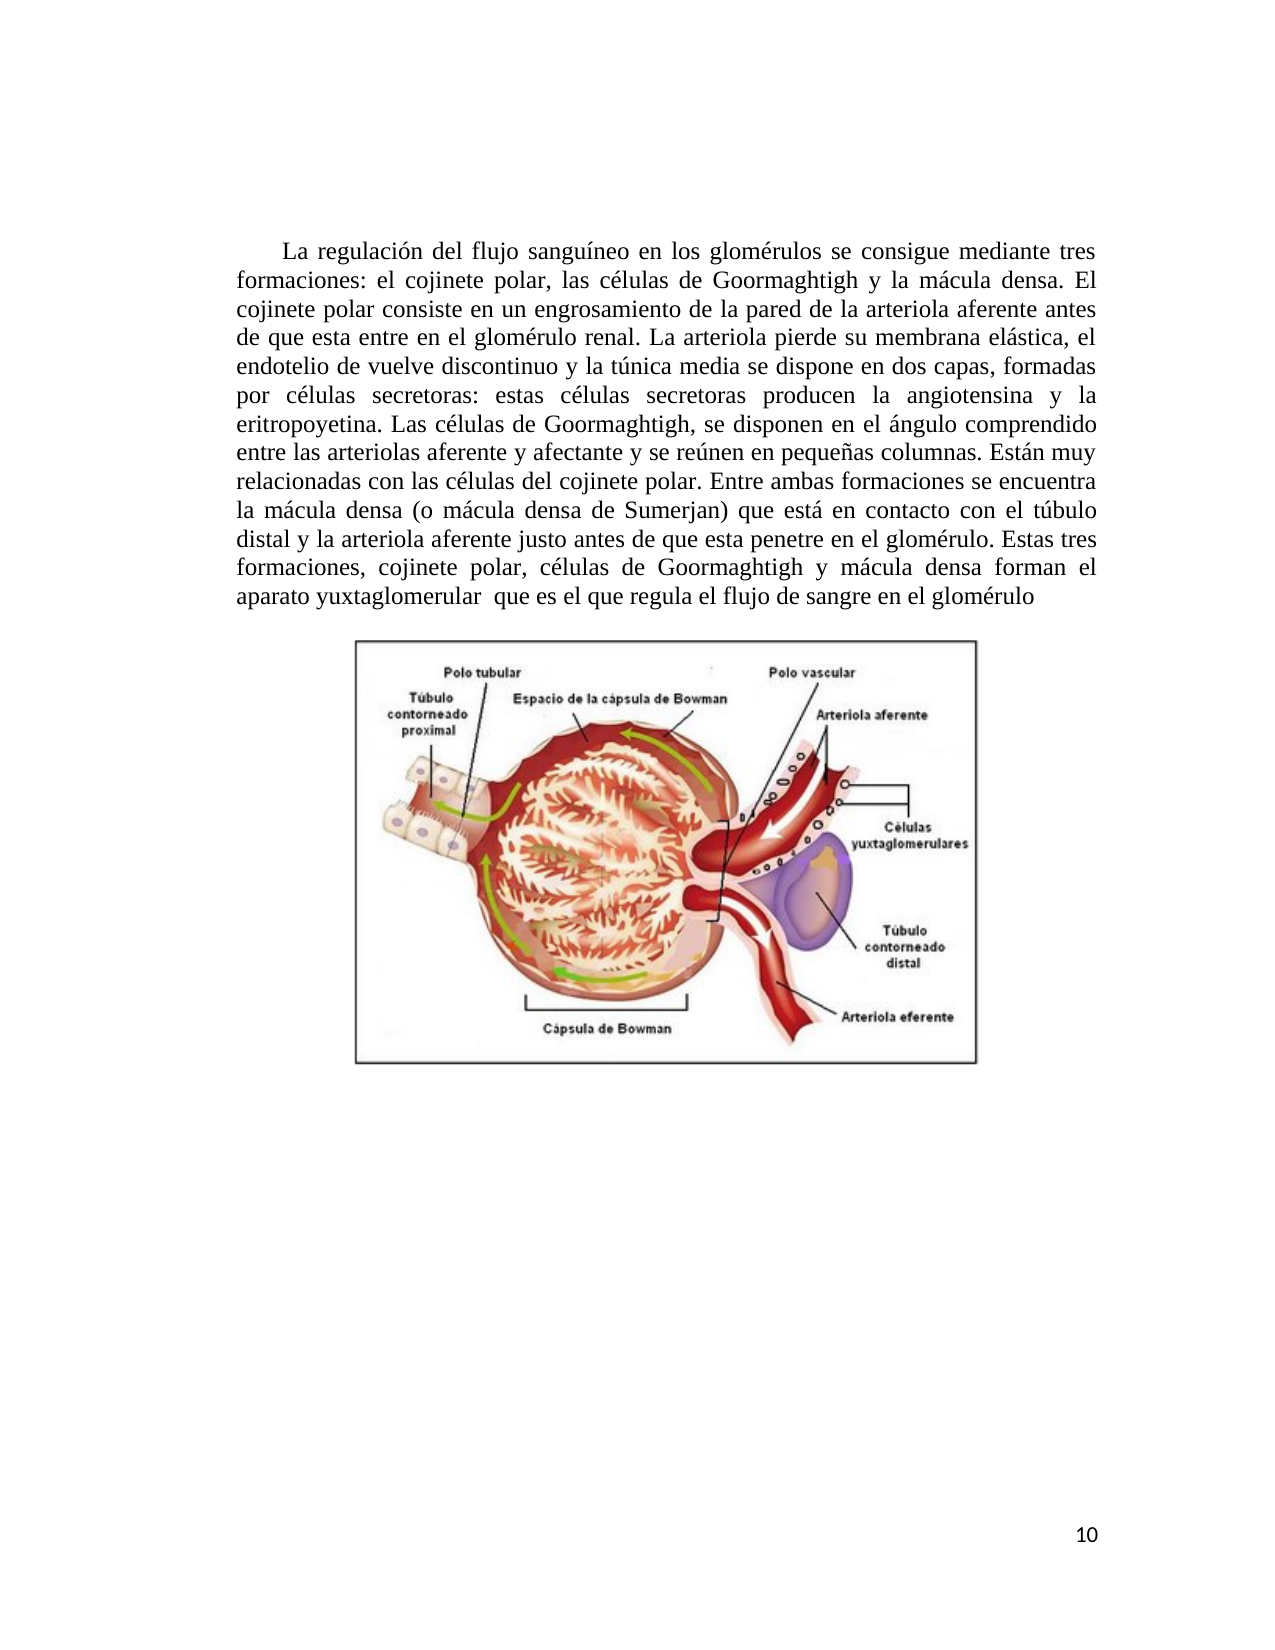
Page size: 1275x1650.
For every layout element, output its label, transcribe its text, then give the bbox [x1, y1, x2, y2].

text La regulación del flujo sanguíneo en los glomérulos se consigue mediante tres formaciones: el cojinete polar, las células de Goormaghtigh y la mácula densa. El cojinete polar consiste en un engrosamiento de la pared de la arteriola aferente antes de que esta entre en el glomérulo renal. La arteriola pierde su membrana elástica, el endotelio de vuelve discontinuo y la túnica media se dispone en dos capas, formadas por células secretoras: estas células secretoras producen la angiotensina y la eritropoyetina. Las células de Goormaghtigh, se disponen en el ángulo comprendido entre las arteriolas aferente y afectante y se reúnen en pequeñas columnas. Están muy relacionadas con las células del cojinete polar. Entre ambas formaciones se encuentra la mácula densa (o mácula densa de Sumerjan) que está en contacto con el túbulo distal y la arteriola aferente justo antes de que esta penetre en el glomérulo. Estas tres formaciones, cojinete polar, células de Goormaghtigh y mácula densa forman el aparato yuxtaglomerular que es el que regula el flujo de sangre en el glomérulo [236, 236, 1098, 610]
picture [354, 639, 980, 1066]
